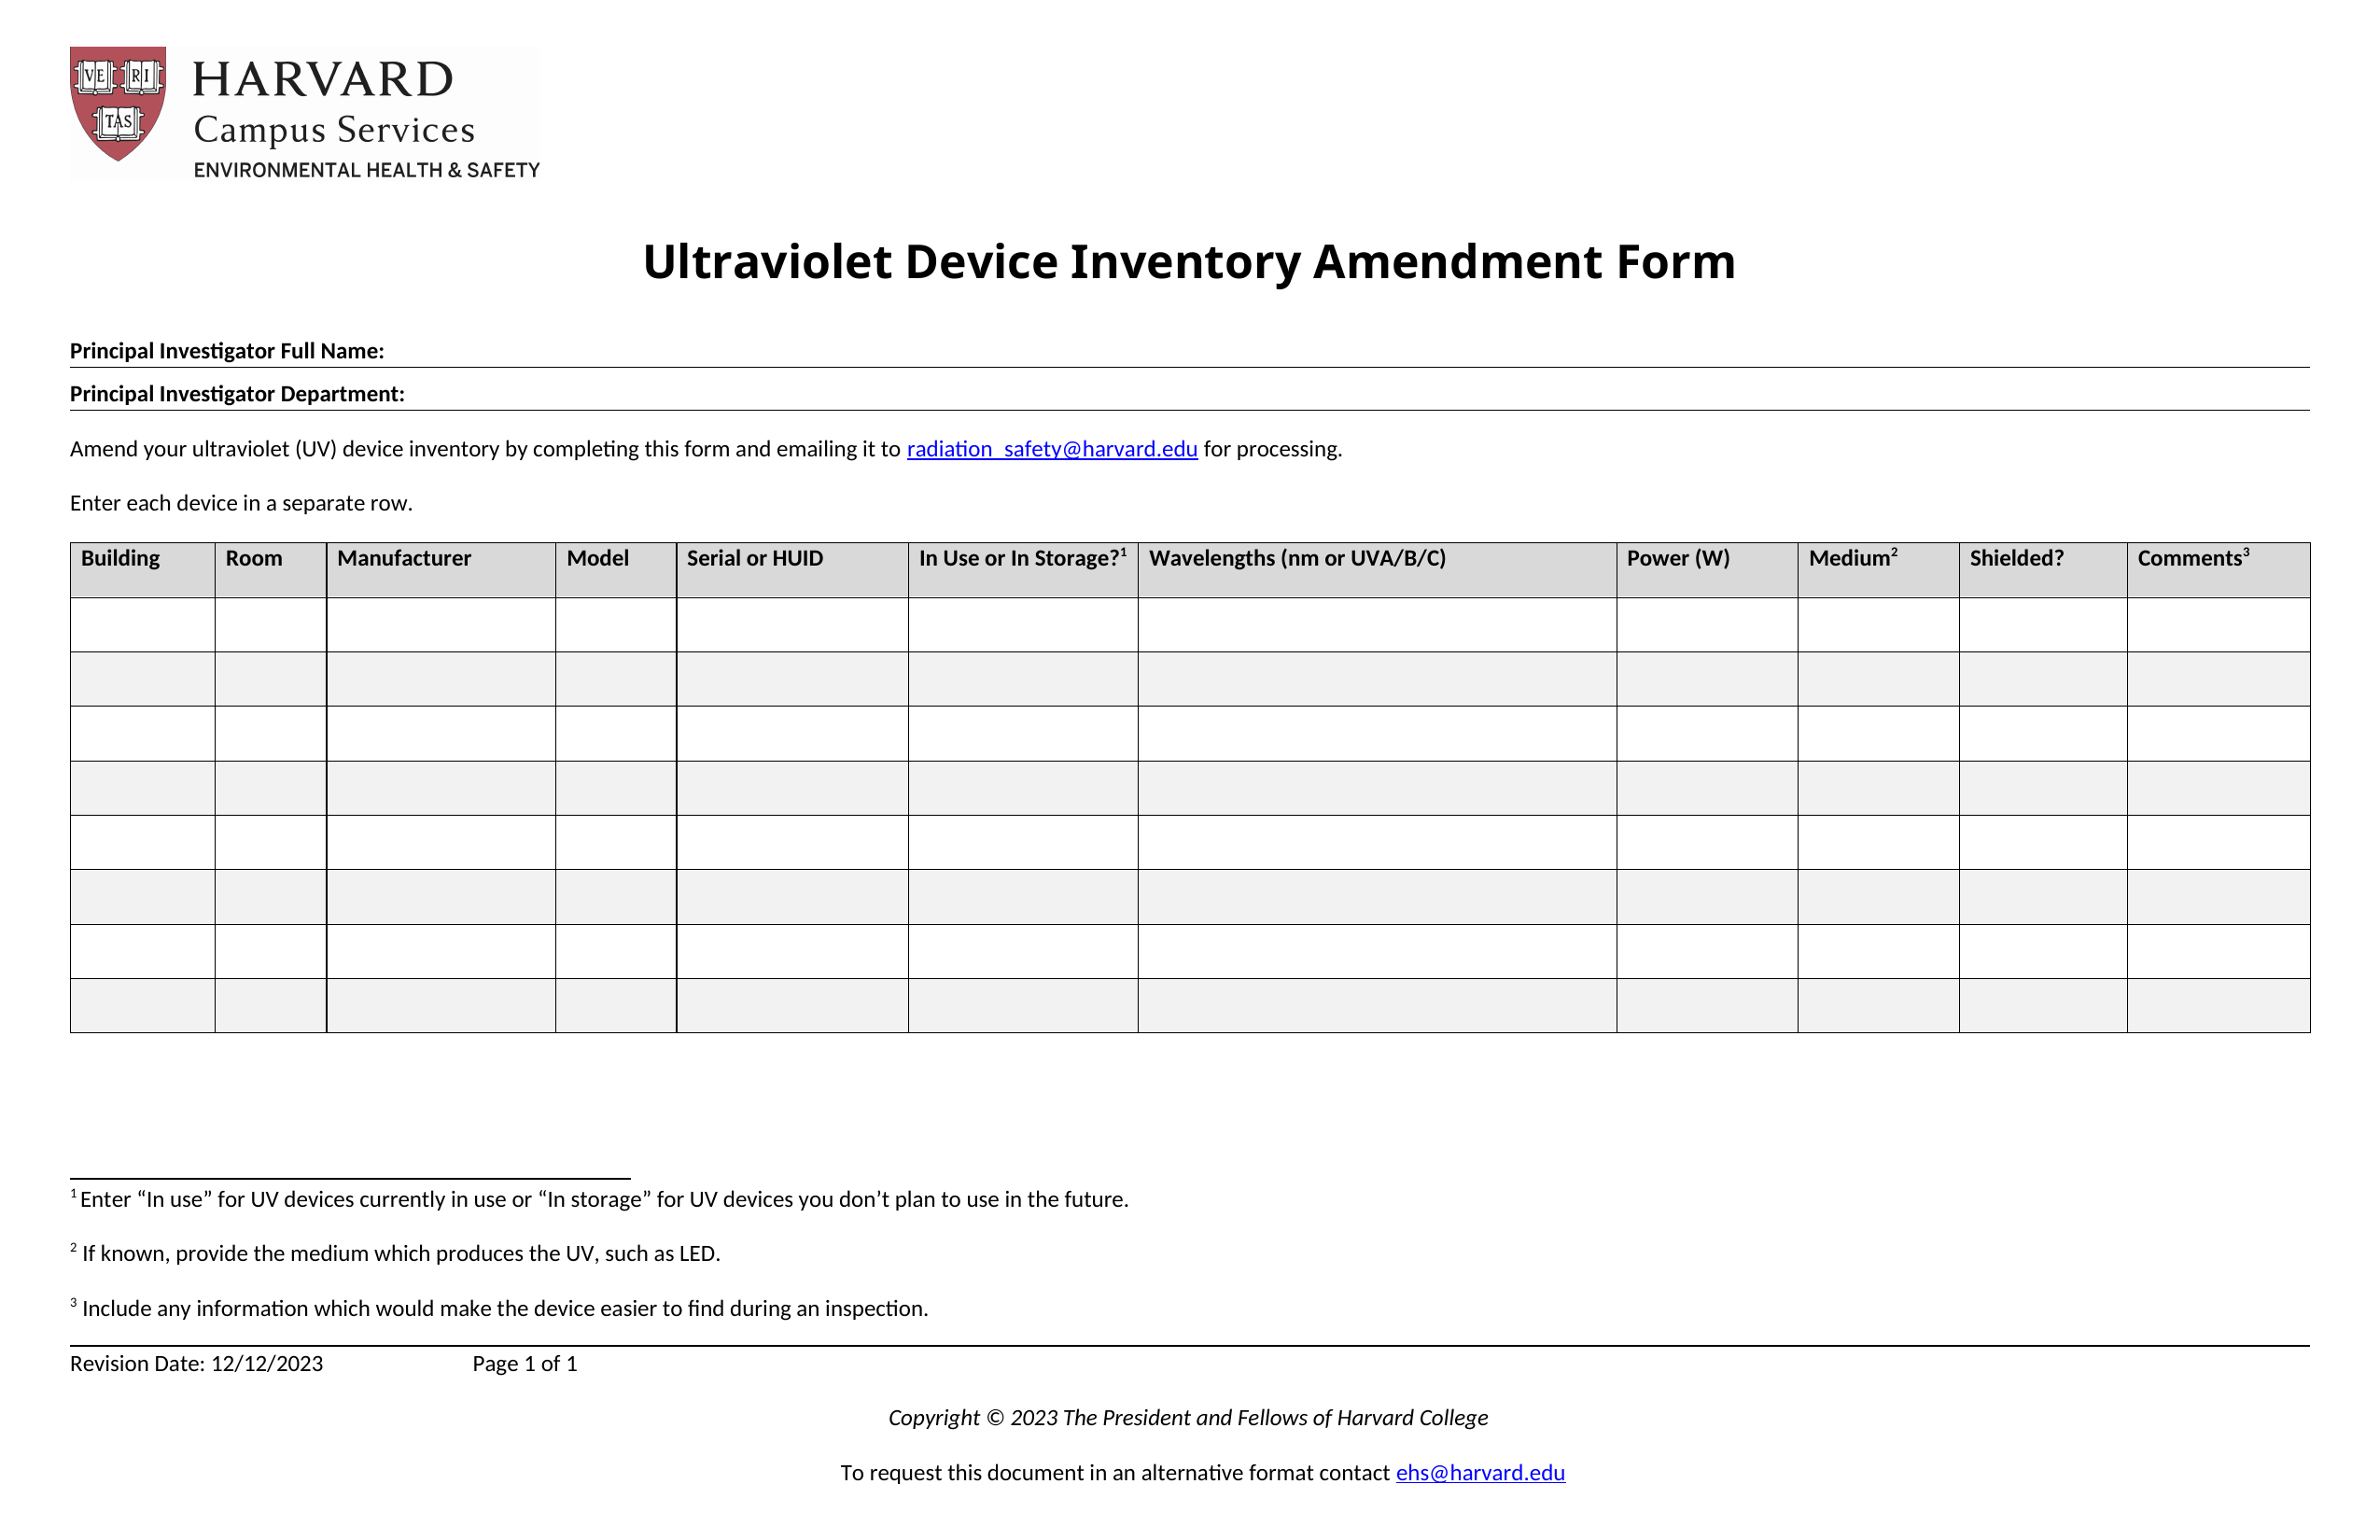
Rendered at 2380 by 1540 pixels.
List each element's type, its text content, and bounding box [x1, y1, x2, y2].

table_cell [2128, 925, 2310, 978]
text Amend your ultraviolet (UV) device inventory by completing this form and emailing it to radiation_safety@harvard.edu for processing. [70, 434, 2310, 462]
table_cell [678, 870, 908, 923]
table_cell [1799, 598, 1959, 651]
table_cell [678, 979, 908, 1032]
table_cell [1617, 652, 1798, 706]
table_cell [216, 652, 326, 706]
table_cell [1799, 979, 1959, 1032]
table_cell [1617, 925, 1798, 978]
table_cell [71, 762, 215, 815]
table_cell [1799, 870, 1959, 923]
table_cell [1799, 762, 1959, 815]
table_cell [1139, 652, 1617, 706]
table_cell [2128, 652, 2310, 706]
table_header Building [71, 543, 215, 596]
text Principal Investigator Full Name: [70, 336, 2310, 367]
table_cell [678, 598, 908, 651]
table_cell [1960, 598, 2127, 651]
table_cell [1617, 762, 1798, 815]
table_header Room [216, 543, 326, 596]
table_cell [678, 816, 908, 869]
table_cell [216, 816, 326, 869]
table_cell [909, 762, 1138, 815]
table_cell [556, 925, 676, 978]
table_cell [909, 979, 1138, 1032]
table_cell [909, 598, 1138, 651]
table_header Manufacturer [328, 543, 555, 596]
table_cell [71, 652, 215, 706]
table_cell [1960, 816, 2127, 869]
table_cell [1960, 979, 2127, 1032]
table_header Shielded? [1960, 543, 2127, 596]
table_cell [328, 762, 555, 815]
text Principal Investigator Department: [70, 379, 2310, 410]
table_cell [1139, 598, 1617, 651]
table_cell [1799, 652, 1959, 706]
table_cell [556, 707, 676, 760]
table_cell [2128, 598, 2310, 651]
table_cell [71, 870, 215, 923]
table_cell [328, 652, 555, 706]
table_cell [909, 816, 1138, 869]
table_header Serial or HUID [678, 543, 908, 596]
table_cell [1139, 762, 1617, 815]
table_cell [328, 598, 555, 651]
table_cell [216, 979, 326, 1032]
table_cell [216, 707, 326, 760]
table_cell [1960, 762, 2127, 815]
table_cell [71, 816, 215, 869]
table_cell [2128, 979, 2310, 1032]
table_cell [1960, 925, 2127, 978]
table_cell [1139, 816, 1617, 869]
table_cell [1799, 816, 1959, 869]
table_header Model [556, 543, 676, 596]
table_cell [678, 925, 908, 978]
text Enter each device in a separate row. [70, 488, 2310, 516]
table_cell [216, 598, 326, 651]
table_cell [1617, 816, 1798, 869]
picture [70, 47, 540, 181]
table_header Medium [1799, 543, 1959, 596]
table_header Power (W) [1617, 543, 1798, 596]
table_cell [328, 979, 555, 1032]
table_cell [1617, 870, 1798, 923]
table_cell [328, 816, 555, 869]
table_cell [71, 925, 215, 978]
table_cell [556, 652, 676, 706]
table_cell [216, 925, 326, 978]
table_cell [556, 870, 676, 923]
table_cell [1960, 707, 2127, 760]
table_cell [71, 598, 215, 651]
table_cell [216, 762, 326, 815]
table_cell [909, 707, 1138, 760]
subtitle Ultraviolet Device Inventory Amendment Form [70, 229, 2310, 292]
table_cell [328, 925, 555, 978]
table_cell [2128, 707, 2310, 760]
table_cell [909, 652, 1138, 706]
table_cell [71, 707, 215, 760]
table_cell [678, 707, 908, 760]
table_cell [1799, 707, 1959, 760]
table_cell [2128, 816, 2310, 869]
table_cell [1139, 707, 1617, 760]
table_cell [678, 652, 908, 706]
table_cell [1960, 652, 2127, 706]
table_cell [1139, 925, 1617, 978]
table_cell [1617, 979, 1798, 1032]
table_header Wavelengths (nm or UVA/B/C) [1139, 543, 1617, 596]
table_cell [328, 870, 555, 923]
table_cell [556, 979, 676, 1032]
table_cell [556, 598, 676, 651]
table_cell [2128, 762, 2310, 815]
table_cell [1617, 598, 1798, 651]
table_cell [1617, 707, 1798, 760]
table_cell [71, 979, 215, 1032]
table_cell [1139, 870, 1617, 923]
table_cell [909, 870, 1138, 923]
table_cell [328, 707, 555, 760]
table_cell [1139, 979, 1617, 1032]
table_cell [678, 762, 908, 815]
table_cell [1799, 925, 1959, 978]
table_cell [909, 925, 1138, 978]
table_header In Use or In Storage? [909, 543, 1138, 596]
table_cell [1960, 870, 2127, 923]
table_cell [556, 762, 676, 815]
table_cell [2128, 870, 2310, 923]
table_cell [556, 816, 676, 869]
table_header Comments [2128, 543, 2310, 596]
table_cell [216, 870, 326, 923]
